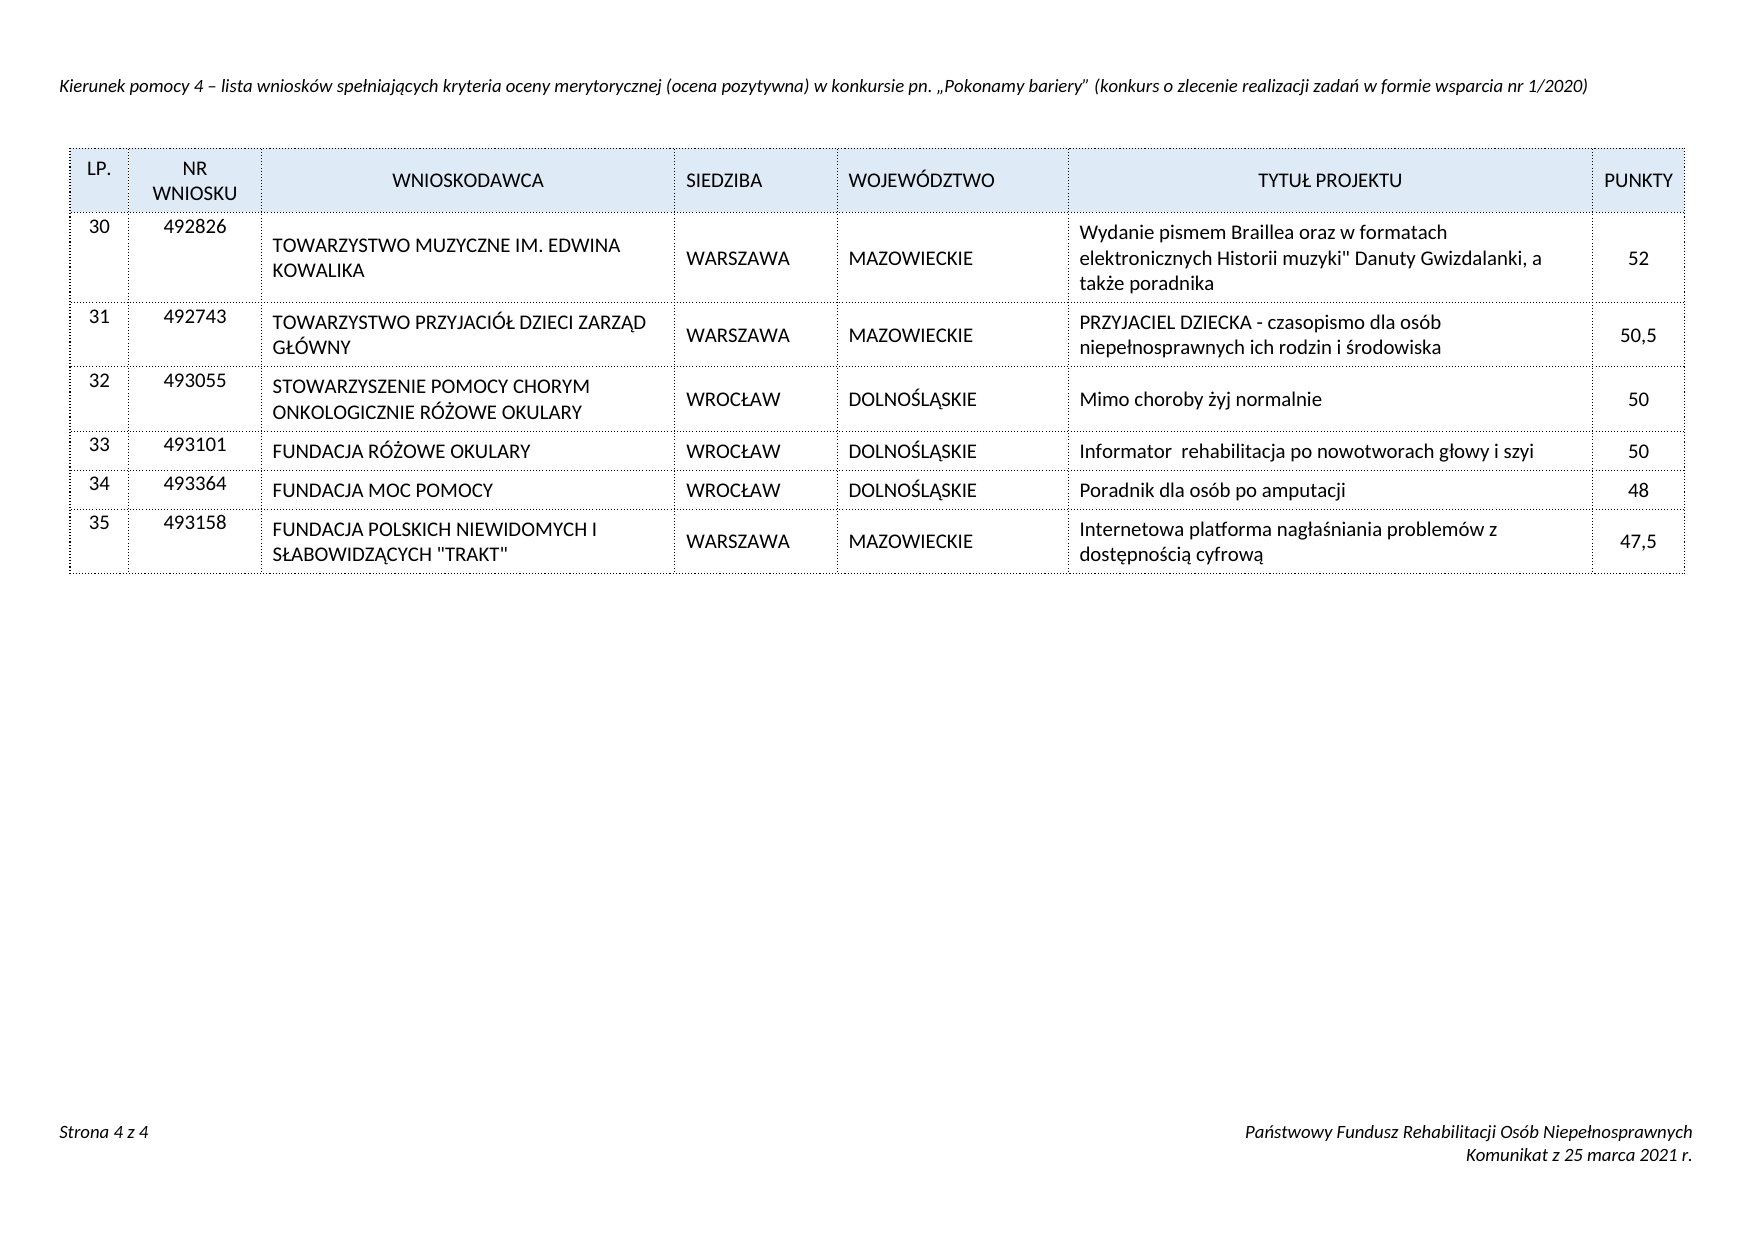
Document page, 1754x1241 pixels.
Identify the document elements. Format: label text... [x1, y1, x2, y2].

table_cell 493055 [129, 366, 261, 431]
table_cell WROCŁAW [675, 431, 837, 469]
table_cell 50,5 [1593, 302, 1684, 366]
table_cell WARSZAWA [675, 509, 837, 573]
table_cell 34 [70, 470, 128, 508]
table_cell WARSZAWA [675, 302, 837, 366]
table_cell MAZOWIECKIE [837, 509, 1068, 573]
table_cell TOWARZYSTWO PRZYJACIÓŁ DZIECI ZARZĄD GŁÓWNY [261, 302, 675, 366]
table_cell 31 [70, 302, 128, 366]
table_header WNIOSKODAWCA [261, 148, 675, 212]
table_cell DOLNOŚLĄSKIE [837, 470, 1068, 508]
table_header WOJEWÓDZTWO [837, 148, 1068, 212]
table_cell PRZYJACIEL DZIECKA - czasopismo dla osób niepełnosprawnych ich rodzin i środowiska [1068, 302, 1593, 366]
table_cell 30 [70, 212, 128, 302]
table_cell 50 [1593, 431, 1684, 469]
table_header TYTUŁ PROJEKTU [1068, 148, 1593, 212]
table_cell Poradnik dla osób po amputacji [1068, 470, 1593, 508]
table_header SIEDZIBA [675, 148, 837, 212]
table_cell WROCŁAW [675, 470, 837, 508]
table_cell FUNDACJA MOC POMOCY [261, 470, 675, 508]
table_cell Wydanie pismem Braillea oraz w formatach elektronicznych Historii muzyki" Danuty Gwizdalanki, a także poradnika [1068, 212, 1593, 302]
table_cell 492743 [129, 302, 261, 366]
table_cell MAZOWIECKIE [837, 302, 1068, 366]
table_cell FUNDACJA RÓŻOWE OKULARY [261, 431, 675, 469]
table_cell DOLNOŚLĄSKIE [837, 366, 1068, 431]
table_cell 493364 [129, 470, 261, 508]
table_cell 35 [70, 509, 128, 573]
table_cell Internetowa platforma nagłaśniania problemów z dostępnością cyfrową [1068, 509, 1593, 573]
table_cell MAZOWIECKIE [837, 212, 1068, 302]
table_cell 33 [70, 431, 128, 469]
table_cell DOLNOŚLĄSKIE [837, 431, 1068, 469]
table_cell 493158 [129, 509, 261, 573]
table_cell Mimo choroby żyj normalnie [1068, 366, 1593, 431]
table_cell 50 [1593, 366, 1684, 431]
table_cell STOWARZYSZENIE POMOCY CHORYM ONKOLOGICZNIE RÓŻOWE OKULARY [261, 366, 675, 431]
table_header PUNKTY [1593, 148, 1684, 212]
table_cell FUNDACJA POLSKICH NIEWIDOMYCH I SŁABOWIDZĄCYCH "TRAKT" [261, 509, 675, 573]
table_cell 492826 [129, 212, 261, 302]
table_cell TOWARZYSTWO MUZYCZNE IM. EDWINA KOWALIKA [261, 212, 675, 302]
table_cell WROCŁAW [675, 366, 837, 431]
table_cell 52 [1593, 212, 1684, 302]
table_header NR WNIOSKU [129, 148, 261, 212]
table_cell 32 [70, 366, 128, 431]
table_cell 48 [1593, 470, 1684, 508]
table_header LP. [70, 148, 128, 212]
table_cell 493101 [129, 431, 261, 469]
table_cell WARSZAWA [675, 212, 837, 302]
table_cell 47,5 [1593, 509, 1684, 573]
table_cell Informator rehabilitacja po nowotworach głowy i szyi [1068, 431, 1593, 469]
